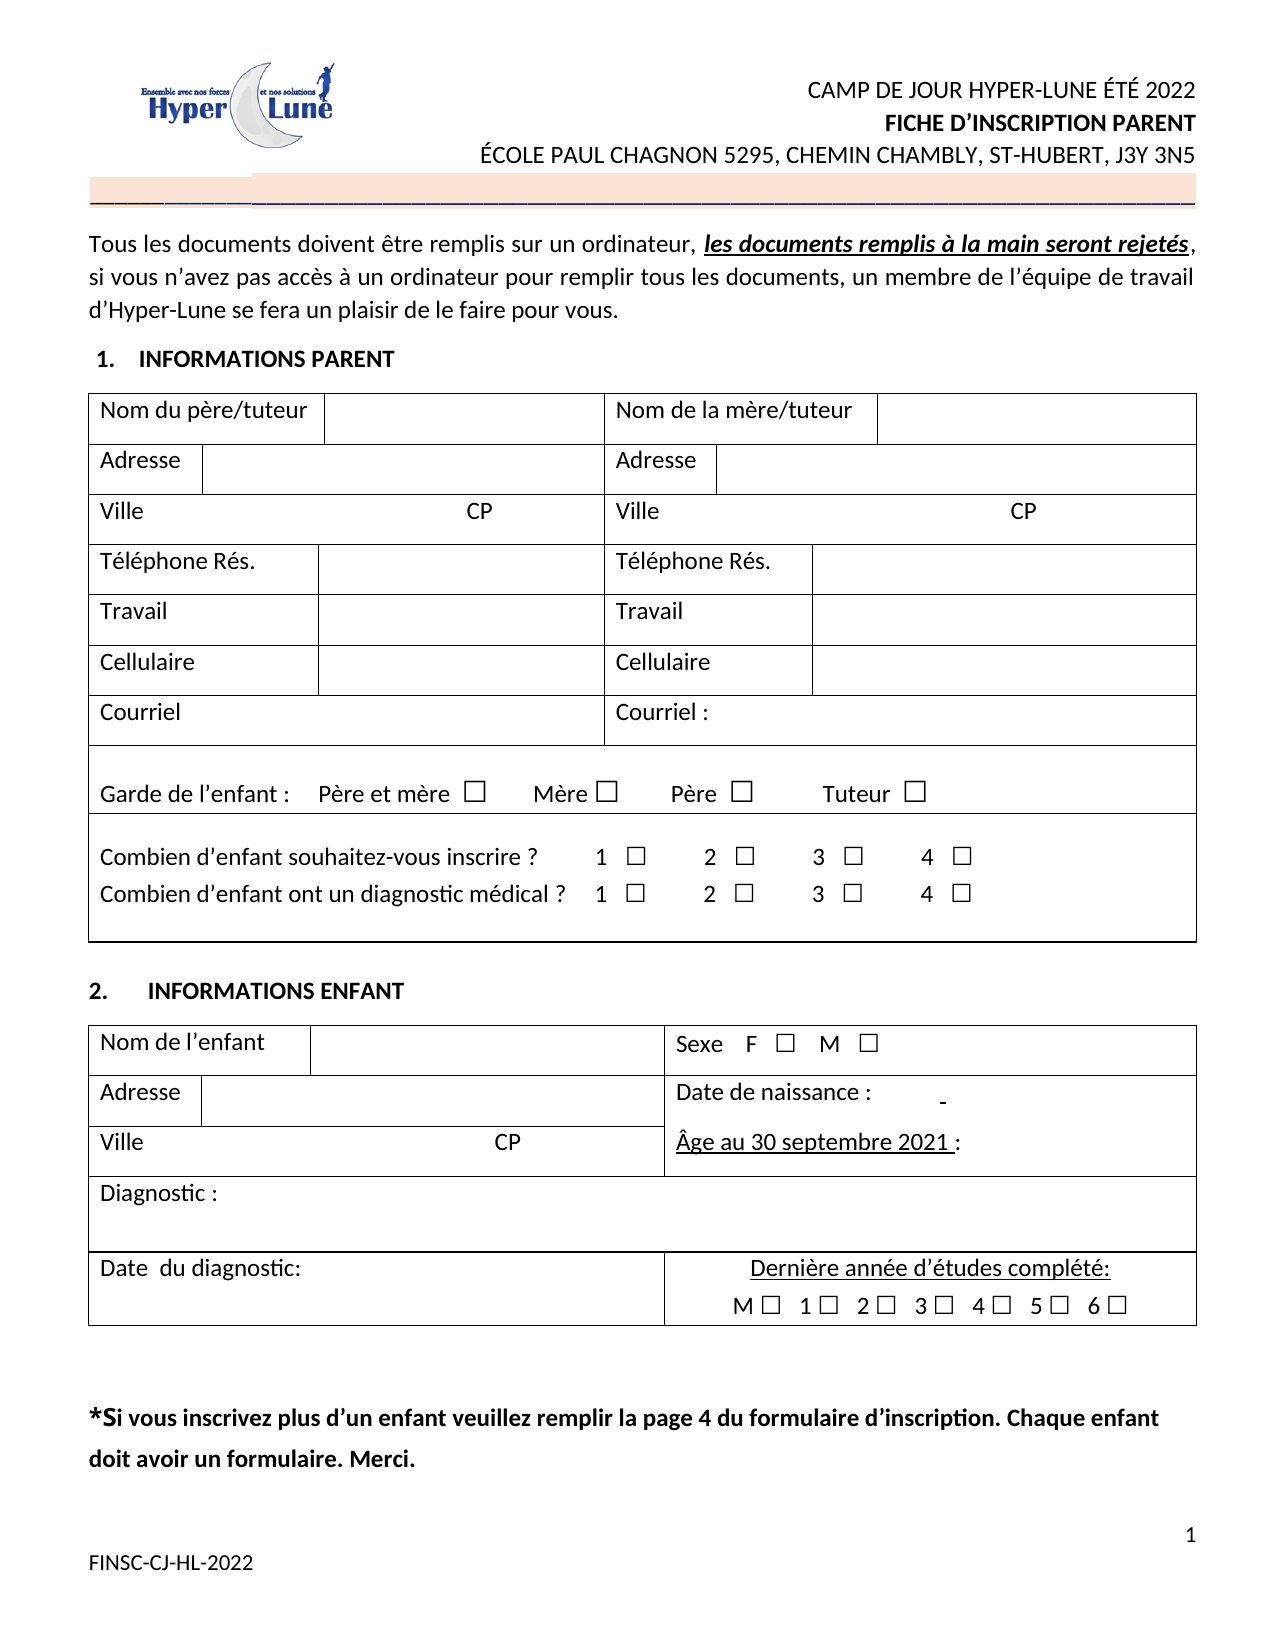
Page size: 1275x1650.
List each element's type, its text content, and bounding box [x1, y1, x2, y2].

table_cell Adresse [89, 1076, 201, 1126]
text Tous les documents doivent être remplis sur un ordinateur, les documents remplis à la main seront rejetés, si vous n’avez pas accès à un ordinateur pour remplir tous les documents, un membre de l’équipe de travail d’Hyper-Lune se fera un plaisir de le faire pour vous. [89, 228, 1196, 324]
table_cell Ville CP [605, 495, 1196, 544]
table_cell Adresse [605, 445, 716, 494]
table_cell [319, 545, 604, 594]
table_cell Date du diagnostic: [89, 1253, 664, 1325]
table_header Nom de la mère/tuteur [605, 394, 877, 443]
table_cell [202, 1076, 664, 1126]
table_cell [813, 545, 1196, 594]
table_cell Cellulaire [89, 646, 318, 695]
table_header [878, 394, 1196, 443]
table_cell Ville CP [89, 495, 604, 544]
table_header Nom de l’enfant [89, 1026, 310, 1075]
table_cell [203, 445, 604, 494]
table_cell Téléphone Rés. [605, 545, 812, 594]
table_header Nom du père/tuteur [89, 394, 324, 443]
table_cell Travail [605, 595, 812, 645]
table_cell Téléphone Rés. [89, 545, 318, 594]
table_cell [319, 595, 604, 645]
table_header [325, 394, 604, 443]
table_header [311, 1026, 664, 1075]
table_cell [813, 595, 1196, 645]
table_cell Date de naissance : Âge au 30 septembre 2021 : [665, 1076, 1196, 1176]
table_cell [813, 646, 1196, 695]
list INFORMATIONS ENFANT [89, 975, 1196, 1006]
table_header Sexe F M [665, 1026, 1196, 1075]
table_cell Combien d’enfant souhaitez-vous inscrire ? 1 2 3 4 Combien d’enfant ont un diagnostic médical ? 1 2 3 4 [89, 814, 1196, 941]
table_cell Garde de l’enfant : Père et mère Mère Père Tuteur [89, 746, 1196, 813]
picture [141, 62, 335, 74]
text ÉCOLE PAUL CHAGNON 5295, CHEMIN CHAMBLY, ST-HUBERT, J3Y 3N5 ______________________________________________________________________________ [89, 140, 1196, 209]
text FICHE D’INSCRIPTION PARENT [89, 107, 1196, 137]
table_cell [717, 445, 1196, 494]
table_cell Courriel [89, 696, 604, 745]
table_cell Travail [89, 595, 318, 645]
text *Si vous inscrivez plus d’un enfant veuillez remplir la page 4 du formulaire d’inscription. Chaque enfant doit avoir un formulaire. Merci. [89, 1390, 1196, 1474]
table_cell Dernière année d’études complété: M 1 2 3 4 5 6 [665, 1253, 1196, 1325]
table_cell [319, 646, 604, 695]
text CAMP DE JOUR HYPER-LUNE ÉTÉ 2022 [89, 74, 1196, 104]
table_cell Diagnostic : [89, 1177, 1196, 1251]
table_cell Ville CP [89, 1127, 664, 1176]
list INFORMATIONS PARENT [96, 343, 1196, 374]
table_cell Cellulaire [605, 646, 812, 695]
table_cell Courriel : [605, 696, 1196, 745]
table_cell Adresse [89, 445, 202, 494]
